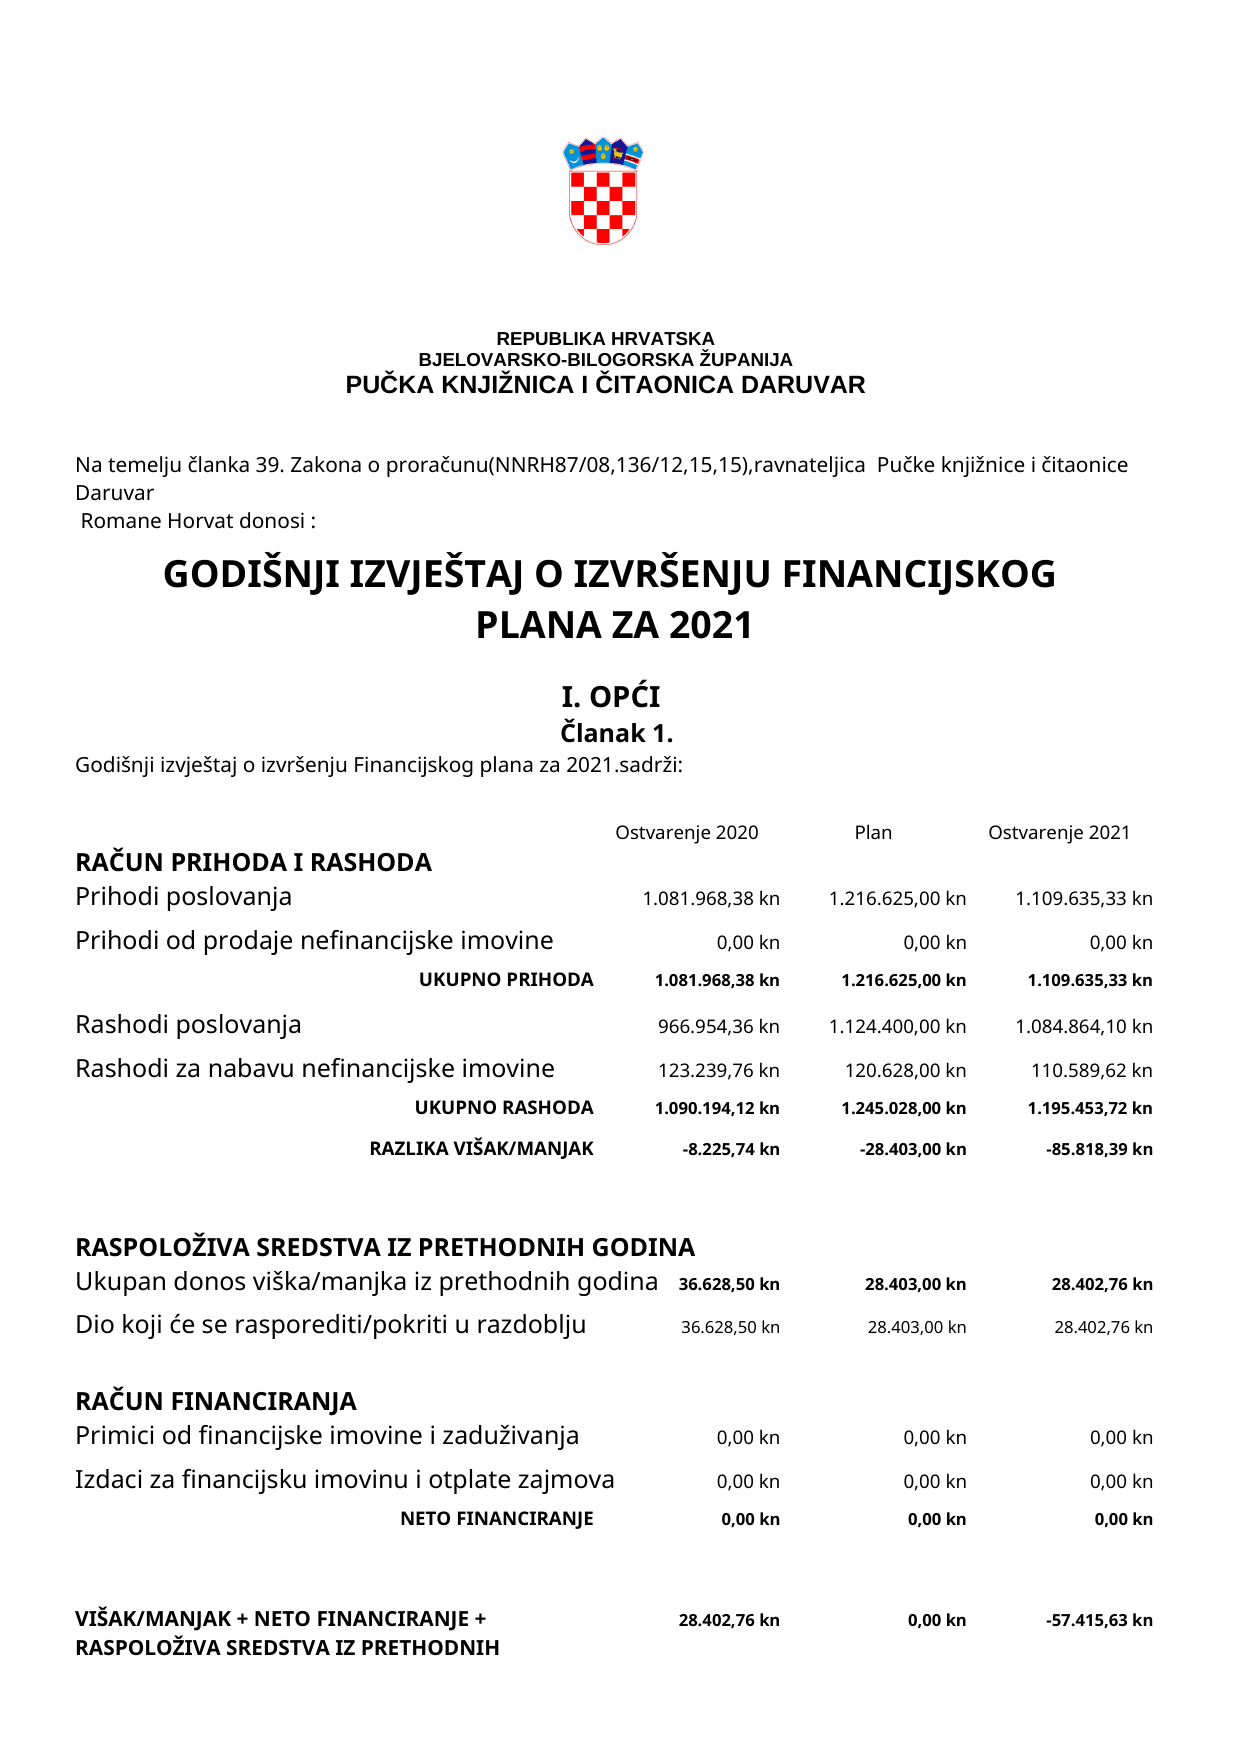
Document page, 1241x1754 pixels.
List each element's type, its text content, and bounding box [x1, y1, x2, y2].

text VIŠAK/MANJAK + NETO FINANCIRANJE + 28.402,76 kn 0,00 kn -57.415,63 kn [75, 1604, 1165, 1633]
picture [562, 137, 644, 245]
text REPUBLIKA HRVATSKA [75, 327, 1165, 349]
text RASPOLOŽIVA SREDSTVA IZ PRETHODNIH GODINA [75, 1229, 1165, 1263]
text RAZLIKA VIŠAK/MANJAK -8.225,74 kn -28.403,00 kn -85.818,39 kn [75, 1135, 1165, 1161]
text Prihodi od prodaje nefinancijske imovine 0,00 kn 0,00 kn 0,00 kn [75, 923, 1165, 957]
text Prihodi poslovanja 1.081.968,38 kn 1.216.625,00 kn 1.109.635,33 kn [75, 879, 1165, 913]
text RASPOLOŽIVA SREDSTVA IZ PRETHODNIH [75, 1633, 1165, 1661]
text BJELOVARSKO-BILOGORSKA ŽUPANIJA [75, 349, 1165, 371]
text Ostvarenje 2020 Plan Ostvarenje 2021 [75, 819, 1165, 845]
text NETO FINANCIRANJE 0,00 kn 0,00 kn 0,00 kn [75, 1505, 1165, 1531]
text UKUPNO RASHODA 1.090.194,12 kn 1.245.028,00 kn 1.195.453,72 kn [75, 1095, 1165, 1120]
text I. OPĆI [75, 676, 1165, 716]
text RAČUN FINANCIRANJA [75, 1383, 1165, 1418]
text Na temelju članka 39. Zakona o proračunu(NNRH87/08,136/12,15,15),ravnateljica Pučke knjižnice i čitaonice Daruvar [75, 450, 1165, 507]
text RAČUN PRIHODA I RASHODA [75, 845, 1165, 879]
text Rashodi poslovanja 966.954,36 kn 1.124.400,00 kn 1.084.864,10 kn [75, 1007, 1165, 1041]
text Članak 1. [75, 716, 1165, 750]
text Ukupan donos viška/manjka iz prethodnih godina 36.628,50 kn 28.403,00 kn 28.402,76 kn [75, 1263, 1165, 1297]
text Izdaci za financijsku imovinu i otplate zajmova 0,00 kn 0,00 kn 0,00 kn [75, 1461, 1165, 1496]
text PLANA ZA 2021 [75, 599, 1165, 650]
text PUČKA KNJIŽNICA I ČITAONICA DARUVAR [75, 371, 1165, 399]
text Primici od financijske imovine i zaduživanja 0,00 kn 0,00 kn 0,00 kn [75, 1418, 1165, 1452]
text UKUPNO PRIHODA 1.081.968,38 kn 1.216.625,00 kn 1.109.635,33 kn [75, 966, 1165, 992]
text GODIŠNJI IZVJEŠTAJ O IZVRŠENJU FINANCIJSKOG [75, 548, 1165, 599]
text Dio koji će se rasporediti/pokriti u razdoblju 36.628,50 kn 28.403,00 kn 28.402,76 kn [75, 1307, 1165, 1341]
text Rashodi za nabavu nefinancijske imovine 123.239,76 kn 120.628,00 kn 110.589,62 kn [75, 1051, 1165, 1085]
text Godišnji izvještaj o izvršenju Financijskog plana za 2021.sadrži: [75, 750, 1165, 778]
text Romane Horvat donosi : [75, 507, 1165, 535]
